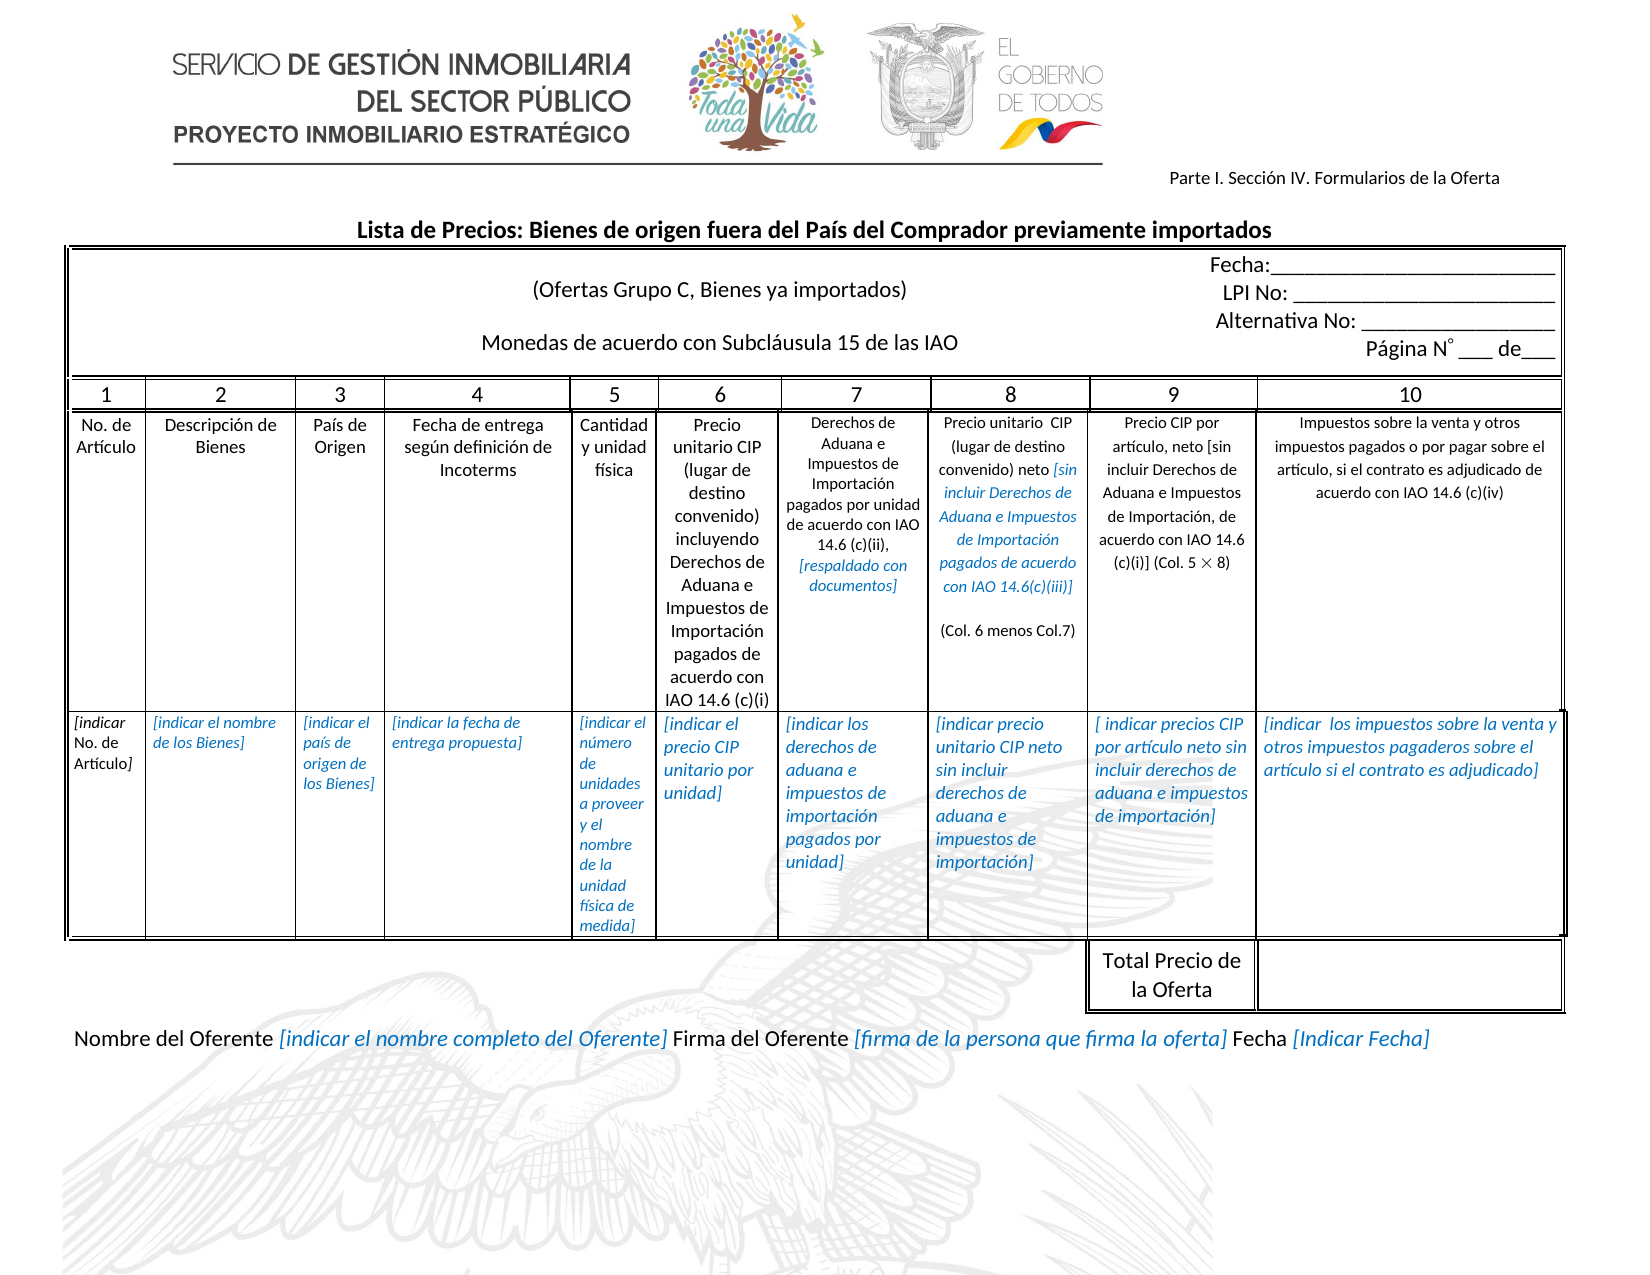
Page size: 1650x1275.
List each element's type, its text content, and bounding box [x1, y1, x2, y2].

table_cell Precio CIP por artículo, neto [sin incluir Derechos de Aduana e Impuestos de Importación, de acuerdo con IAO 14.6 (c)(i)] (Col. 5 8) [1088, 413, 1255, 711]
table_cell Impuestos sobre la venta y otros impuestos pagados o por pagar sobre el artículo, si el contrato es adjudicado de acuerdo con IAO 14.6 (c)(iv) [1257, 413, 1561, 711]
table_cell 5 [571, 380, 658, 408]
table_cell No. de Artículo [66, 408, 145, 711]
table_cell [indicar los derechos de aduana e impuestos de importación pagados por unidad] [779, 712, 927, 936]
table_cell 3 [296, 380, 384, 408]
table_cell Fecha:_________________________ LPI No: _______________________ Alternativa No: _________________ Página N ___ de___ [1055, 250, 1561, 375]
table_cell Cantidad y unidad física [573, 413, 655, 711]
table_cell País de Origen [296, 413, 384, 711]
table_cell [indicar los impuestos sobre la venta y otros impuestos pagaderos sobre el artículo si el contrato es adjudicado] [1257, 712, 1563, 936]
table_cell 2 [146, 380, 295, 408]
table_cell (Ofertas Grupo C, Bienes ya importados) Monedas de acuerdo con Subcláusula 15 de las IAO [384, 250, 1055, 375]
table_cell Descripción de Bienes [146, 413, 295, 711]
table_cell [indicar la fecha de entrega propuesta] [385, 712, 571, 936]
table_cell [indicar precio unitario CIP neto sin incluir derechos de aduana e impuestos de importación] [929, 712, 1087, 936]
picture [62, 14, 1213, 1275]
table_cell [indicar el nombre de los Bienes] [146, 712, 295, 936]
table_cell 7 [782, 380, 930, 408]
table_cell [66, 245, 384, 375]
table_cell [1259, 941, 1561, 1009]
table_header Lista de Precios: Bienes de origen fuera del País del Comprador previamente importados [66, 190, 1563, 245]
table_cell Fecha de entrega según definición de Incoterms [385, 413, 571, 711]
table_cell 9 [1091, 380, 1257, 408]
table_cell Precio unitario CIP (lugar de destino convenido) incluyendo Derechos de Aduana e Impuestos de Importación pagados de acuerdo con IAO 14.6 (c)(i) [657, 413, 777, 711]
table_cell [indicar el precio CIP unitario por unidad] [657, 712, 777, 936]
table_cell 6 [659, 380, 781, 408]
table_cell [ indicar precios CIP por artículo neto sin incluir derechos de aduana e impuestos de importación] [1088, 712, 1255, 936]
table_cell Total Precio de la Oferta [1090, 941, 1254, 1009]
table_cell [indicar el país de origen de los Bienes] [296, 712, 384, 936]
table_cell Precio unitario CIP (lugar de destino convenido) neto [sin incluir Derechos de Aduana e Impuestos de Importación pagados de acuerdo con IAO 14.6(c)(iii)] (Col. 6 menos Col.7) [929, 413, 1087, 711]
table_cell 1 [66, 375, 145, 408]
table_cell [indicar No. de Artículo] [69, 712, 145, 936]
table_cell 8 [932, 380, 1089, 408]
table_cell [66, 936, 1085, 1009]
table_cell 4 [385, 380, 569, 408]
table_cell Derechos de Aduana e Impuestos de Importación pagados por unidad de acuerdo con IAO 14.6 (c)(ii), [respaldado con documentos] [779, 413, 927, 711]
table_cell Nombre del Oferente [indicar el nombre completo del Oferente] Firma del Oferente [firma de la persona que firma la oferta] Fecha [Indicar Fecha] [66, 1009, 1563, 1061]
table_cell 10 [1258, 380, 1561, 408]
table_cell [indicar el número de unidades a proveer y el nombre de la unidad física de medida] [573, 712, 655, 936]
